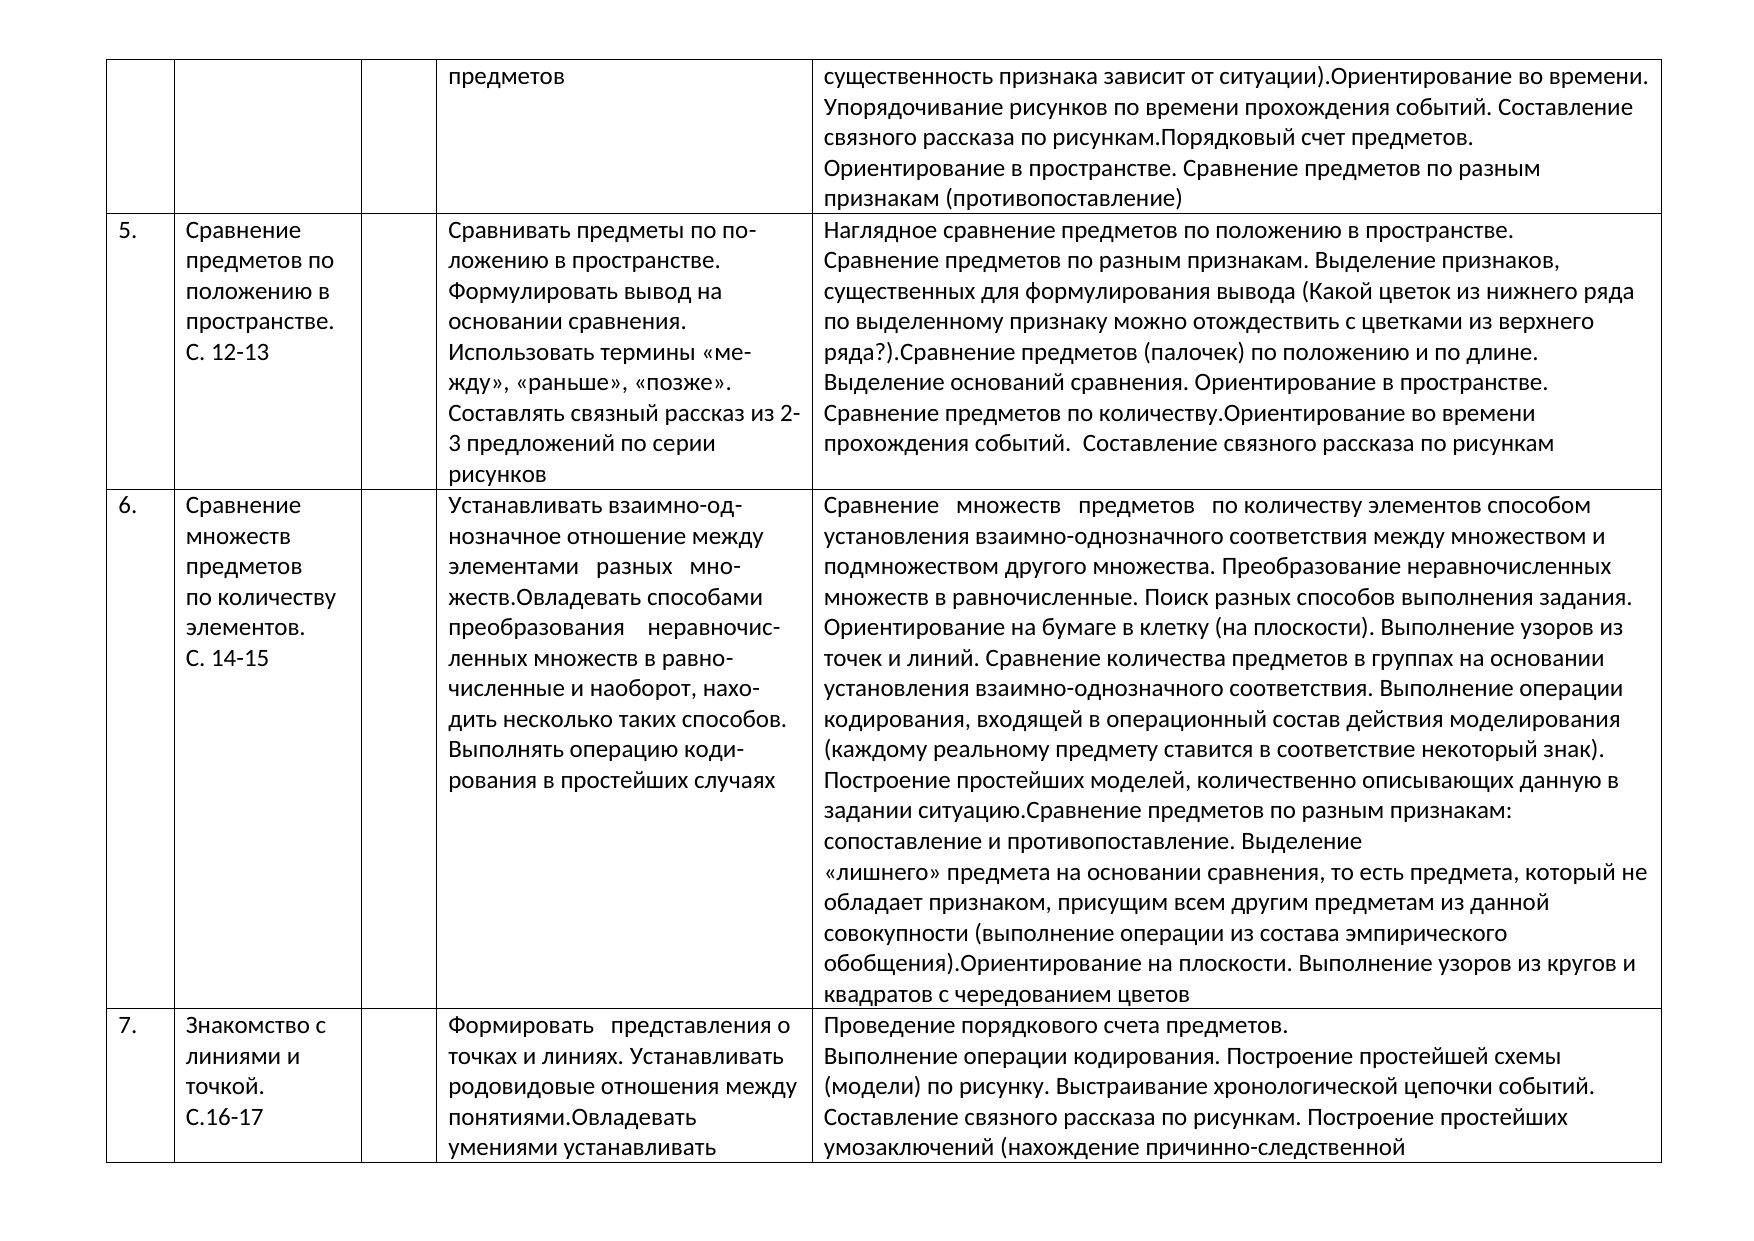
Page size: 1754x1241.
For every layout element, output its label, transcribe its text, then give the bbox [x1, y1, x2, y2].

table_cell [362, 214, 436, 488]
table_cell 4. [107, 60, 174, 213]
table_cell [175, 60, 361, 213]
table_cell Сравнивать предметы по положению в пространстве. Формулировать вывод на основании сравнения. Использовать термины «между», «раньше», «позже». Составлять связный рассказ из 2-3 предложений по серии рисунков [437, 214, 812, 488]
table_cell [362, 490, 436, 1008]
table_cell Наглядное сравнение предметов по положению в пространстве. Сравнение предметов по разным признакам. Выделение признаков, существенных для формулирования вывода (Какой цветок из нижнего ряда по выделенному признаку можно отождествить с цветками из верхнего ряда?).Сравнение предметов (палочек) по положению и по длине. Выделение оснований сравнения. Ориентирование в пространстве. Сравнение предметов по количеству.Ориентирование во времени прохождения событий. Составление связного рассказа по рисункам [813, 214, 1661, 488]
table_cell [362, 1009, 436, 1162]
table_cell 6. [107, 490, 174, 1008]
table_cell Сравнение множеств предметов по количеству элементов способом установления взаимно-однозначного соответствия между множеством и подмножеством другого множества. Преобразование неравночисленных множеств в равночисленные. Поиск разных способов выполнения задания. Ориентирование на бумаге в клетку (на плоскости). Выполнение узоров из точек и линий. Сравнение количества предметов в группах на основании установления взаимно-однозначного соответствия. Выполнение операции кодирования, входящей в операционный состав действия моделирования (каждому реальному предмету ставится в соответствие некоторый знак). Построение простейших моделей, количественно описывающих данную в задании ситуацию.Сравнение предметов по разным признакам: сопоставление и противопоставление. Выделение «лишнего» предмета на основании сравнения, то есть предмета, который не обладает признаком, присущим всем другим предметам из данной совокупности (выполнение операции из состава эмпирического обобщения).Ориентирование на плоскости. Выполнение узоров из кругов и квадратов с чередованием цветов [813, 490, 1661, 1008]
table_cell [813, 60, 1661, 213]
table_cell [362, 60, 436, 213]
table_cell Устанавливать взаимно-однозначное отношение между элементами разных множеств.Овладевать способами преобразования неравночисленных множеств в равночисленные и наоборот, находить несколько таких способов. Выполнять операцию кодирования в простейших случаях [437, 490, 812, 1008]
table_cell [813, 1009, 1661, 1162]
table_cell 7. [107, 1009, 174, 1162]
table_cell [437, 60, 812, 213]
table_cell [175, 1009, 361, 1162]
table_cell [437, 1009, 812, 1162]
table_cell Сравнение предметов по положению в пространстве. С. 12-13 [175, 214, 361, 488]
table_cell Сравнение множеств предметов по количеству элементов. С. 14-15 [175, 490, 361, 1008]
table_cell 5. [107, 214, 174, 488]
